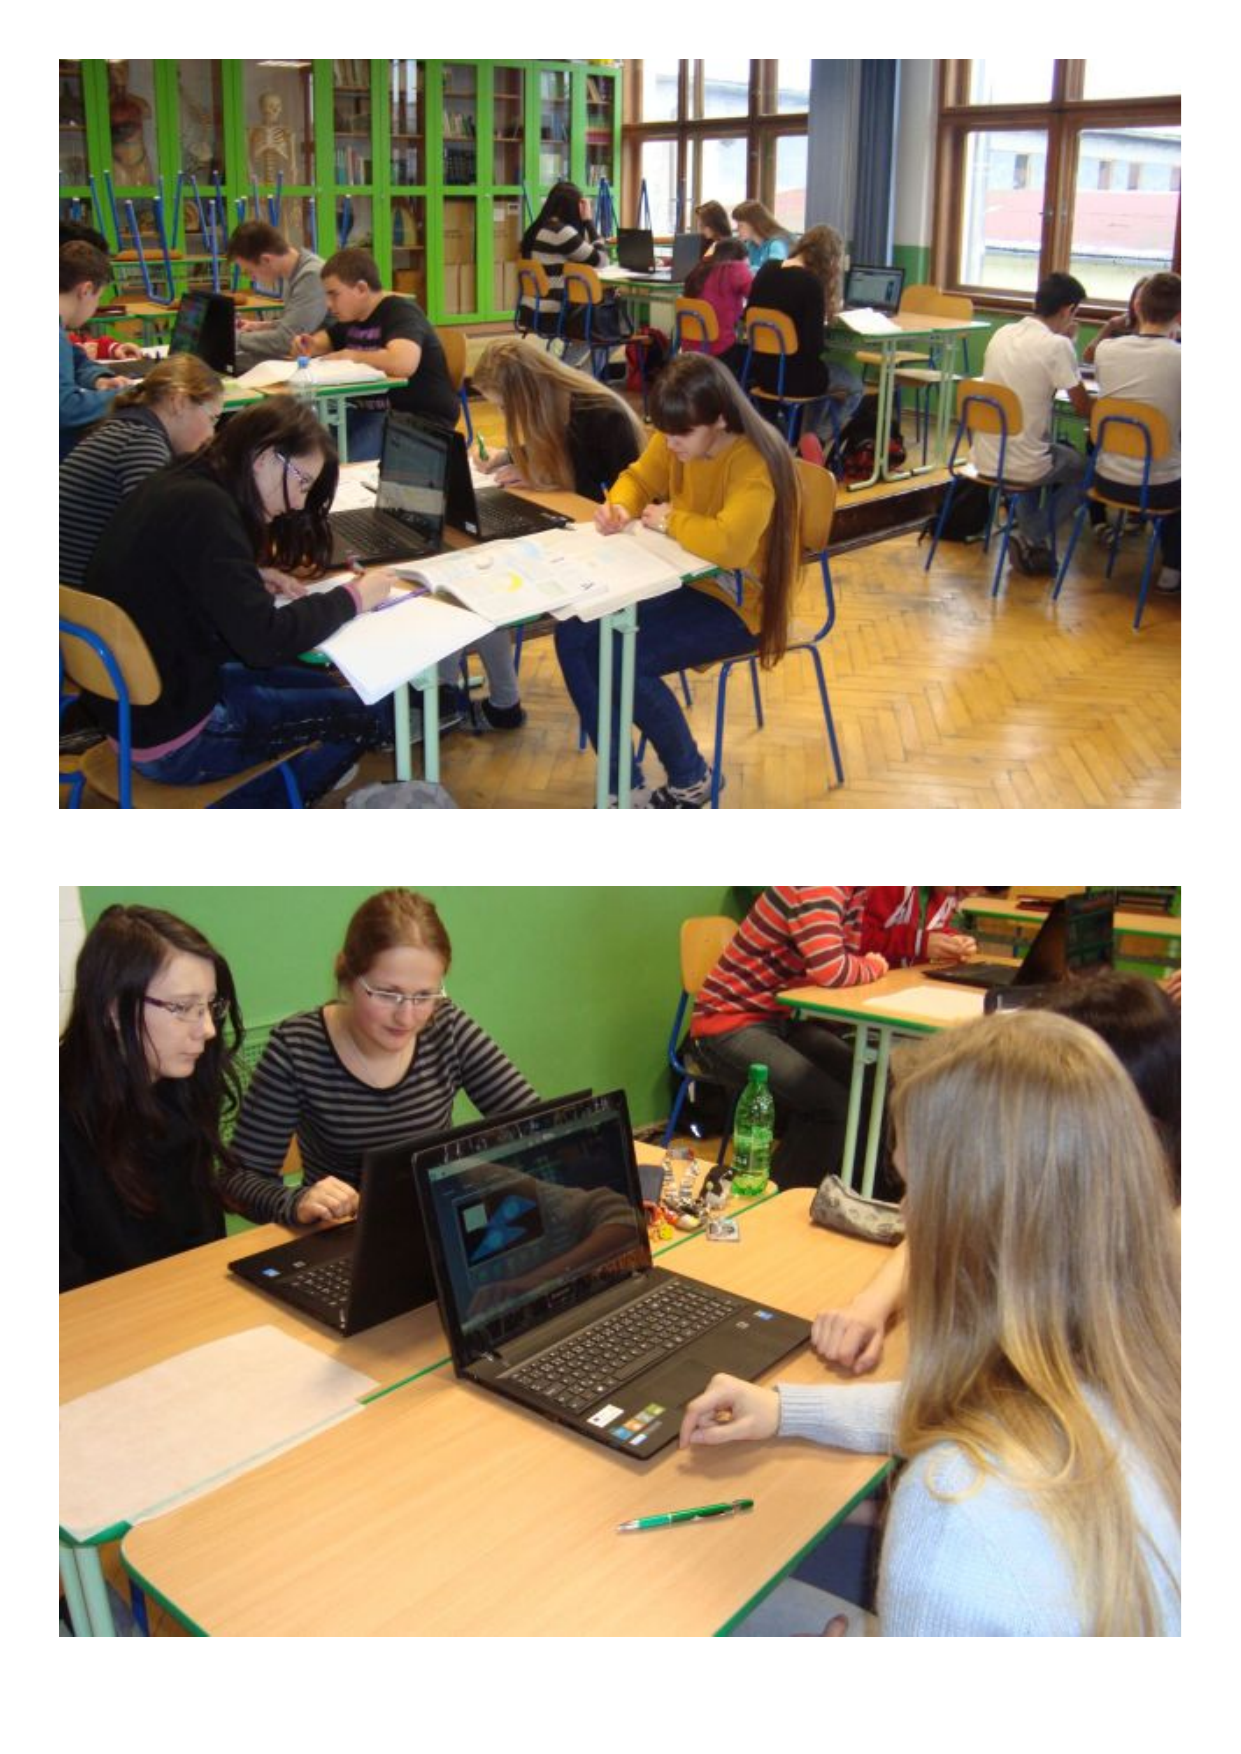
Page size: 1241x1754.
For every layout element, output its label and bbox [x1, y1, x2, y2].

picture [59, 59, 1182, 809]
picture [59, 886, 1182, 1637]
